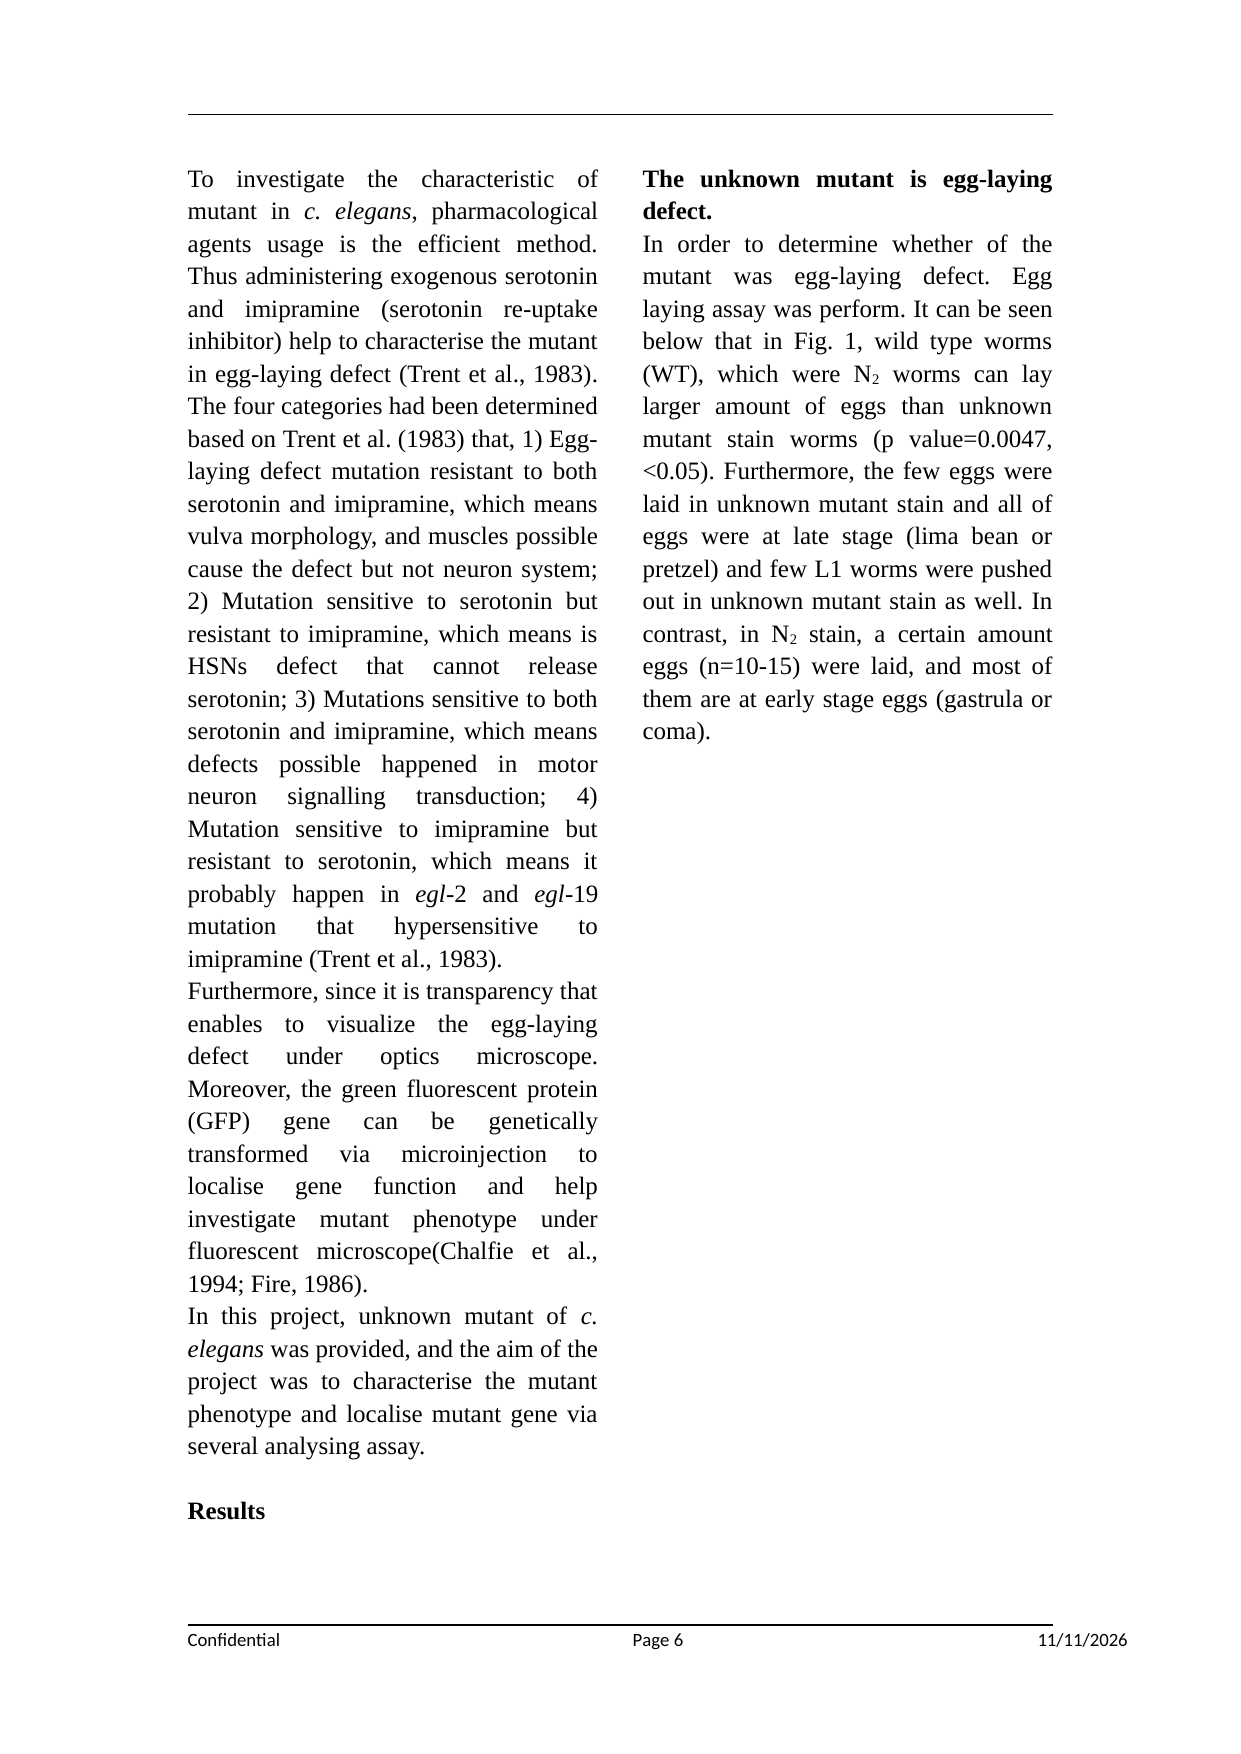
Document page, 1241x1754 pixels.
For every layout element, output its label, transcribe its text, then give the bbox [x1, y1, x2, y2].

text Results [187, 1494, 598, 1527]
text To investigate the characteristic of mutant in c. elegans, pharmacological agents usage is the efficient method. Thus administering exogenous serotonin and imipramine (serotonin re-uptake inhibitor) help to characterise the mutant in egg-laying defect (Trent et al., 1983). The four categories had been determined based on Trent et al. (1983) that, 1) Egg-laying defect mutation resistant to both serotonin and imipramine, which means vulva morphology, and muscles possible cause the defect but not neuron system; 2) Mutation sensitive to serotonin but resistant to imipramine, which means is HSNs defect that cannot release serotonin; 3) Mutations sensitive to both serotonin and imipramine, which means defects possible happened in motor neuron signalling transduction; 4) Mutation sensitive to imipramine but resistant to serotonin, which means it probably happen in egl-2 and egl-19 mutation that hypersensitive to imipramine (Trent et al., 1983). [187, 162, 598, 974]
text Furthermore, since it is transparency that enables to visualize the egg-laying defect under optics microscope. Moreover, the green fluorescent protein (GFP) gene can be genetically transformed via microinjection to localise gene function and help investigate mutant phenotype under fluorescent microscope(Chalfie et al., 1994; Fire, 1986). [187, 974, 598, 1299]
text In order to determine whether of the mutant was egg-laying defect. Egg laying assay was perform. It can be seen below that in Fig. 1, wild type worms (WT), which were N2 worms can lay larger amount of eggs than unknown mutant stain worms (p value=0.0047, <0.05). Furthermore, the few eggs were laid in unknown mutant stain and all of eggs were at late stage (lima bean or pretzel) and few L1 worms were pushed out in unknown mutant stain as well. In contrast, in N2 stain, a certain amount eggs (n=10-15) were laid, and most of them are at early stage eggs (gastrula or coma). [642, 227, 1053, 747]
text In this project, unknown mutant of c. elegans was provided, and the aim of the project was to characterise the mutant phenotype and localise mutant gene via several analysing assay. [187, 1299, 598, 1462]
text The unknown mutant is egg-laying defect. [642, 162, 1053, 227]
